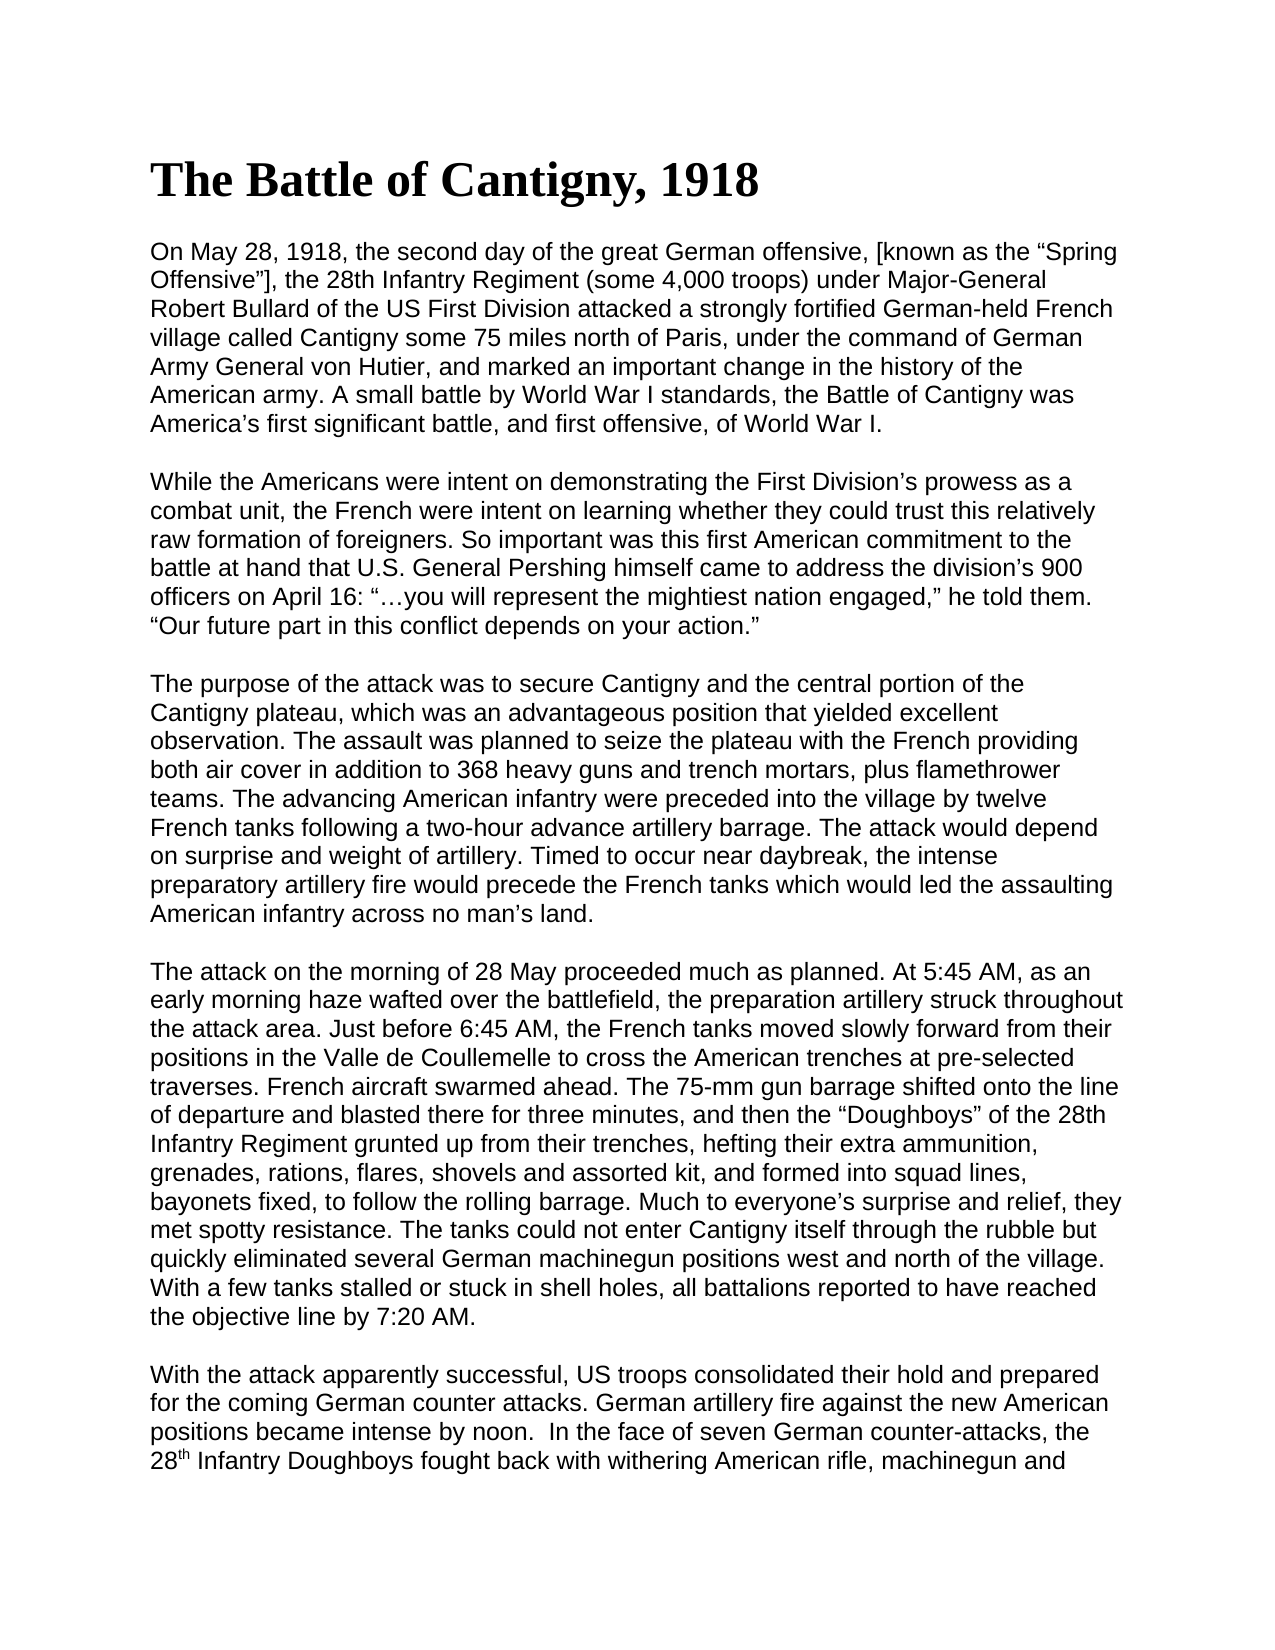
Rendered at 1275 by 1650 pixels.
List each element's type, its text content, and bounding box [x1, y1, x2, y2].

text The Battle of Cantigny, 1918 [150, 150, 1125, 207]
text The attack on the morning of 28 May proceeded much as planned. At 5:45 AM, as an early morning haze wafted over the battlefield, the preparation artillery struck throughout the attack area. Just before 6:45 AM, the French tanks moved slowly forward from their positions in the Valle de Coullemelle to cross the American trenches at pre-selected traverses. French aircraft swarmed ahead. The 75-mm gun barrage shifted onto the line of departure and blasted there for three minutes, and then the “Doughboys” of the 28th Infantry Regiment grunted up from their trenches, hefting their extra ammunition, grenades, rations, flares, shovels and assorted kit, and formed into squad lines, bayonets fixed, to follow the rolling barrage. Much to everyone’s surprise and relief, they met spotty resistance. The tanks could not enter Cantigny itself through the rubble but quickly eliminated several German machinegun positions west and north of the village. With a few tanks stalled or stuck in shell holes, all battalions reported to have reached the objective line by 7:20 AM. [150, 957, 1125, 1330]
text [150, 1359, 1125, 1474]
text The purpose of the attack was to secure Cantigny and the central portion of the Cantigny plateau, which was an advantageous position that yielded excellent observation. The assault was planned to seize the plateau with the French providing both air cover in addition to 368 heavy guns and trench mortars, plus flamethrower teams. The advancing American infantry were preceded into the village by twelve French tanks following a two-hour advance artillery barrage. The attack would depend on surprise and weight of artillery. Timed to occur near daybreak, the intense preparatory artillery fire would precede the French tanks which would led the assaulting American infantry across no man’s land. [150, 669, 1125, 927]
text On May 28, 1918, the second day of the great German offensive, [known as the “Spring Offensive”], the 28th Infantry Regiment (some 4,000 troops) under Major-General Robert Bullard of the US First Division attacked a strongly fortified German-held French village called Cantigny some 75 miles north of Paris, under the command of German Army General von Hutier, and marked an important change in the history of the American army. A small battle by World War I standards, the Battle of Cantigny was America’s first significant battle, and first offensive, of World War I. [150, 237, 1125, 438]
text While the Americans were intent on demonstrating the First Division’s prowess as a combat unit, the French were intent on learning whether they could trust this relatively raw formation of foreigners. So important was this first American commitment to the battle at hand that U.S. General Pershing himself came to address the division’s 900 officers on April 16: “…you will represent the mightiest nation engaged,” he told them. “Our future part in this conflict depends on your action.” [150, 467, 1125, 639]
